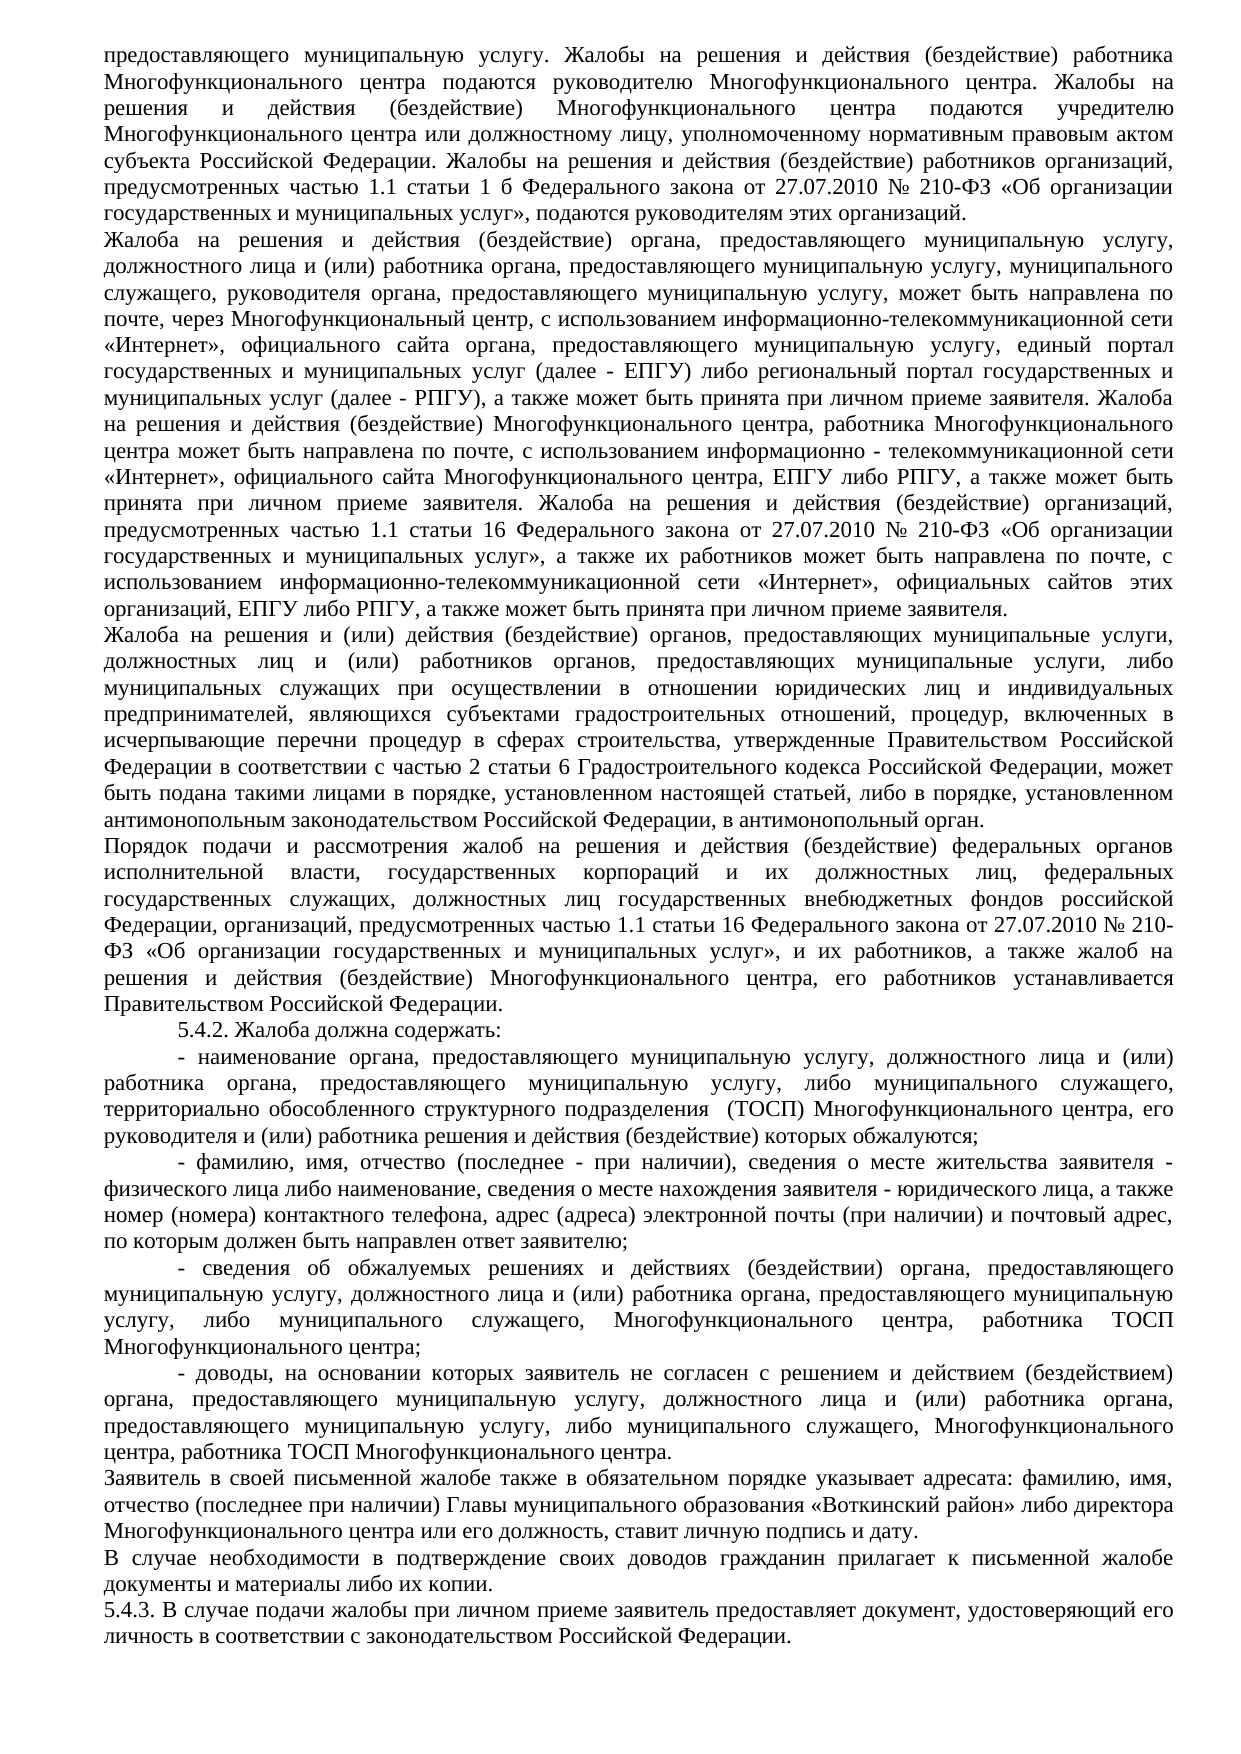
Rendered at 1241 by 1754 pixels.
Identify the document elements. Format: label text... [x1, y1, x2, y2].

text Заявитель в своей письменной жалобе также в обязательном порядке указывает адресата: фамилию, имя, отчество (последнее при наличии) Главы муниципального образования «Воткинский район» либо директора Многофункционального центра или его должность, ставит личную подпись и дату. [103, 1464, 1175, 1543]
text - фамилию, имя, отчество (последнее - при наличии), сведения о месте жительства заявителя - физического лица либо наименование, сведения о месте нахождения заявителя - юридического лица, а также номер (номера) контактного телефона, адрес (адреса) электронной почты (при наличии) и почтовый адрес, по которым должен быть направлен ответ заявителю; [103, 1148, 1175, 1254]
text В случае необходимости в подтверждение своих доводов гражданин прилагает к письменной жалобе документы и материалы либо их копии. [103, 1543, 1175, 1596]
text - наименование органа, предоставляющего муниципальную услугу, должностного лица и (или) работника органа, предоставляющего муниципальную услугу, либо муниципального служащего, территориально обособленного структурного подразделения (ТОСП) Многофункционального центра, его руководителя и (или) работника решения и действия (бездействие) которых обжалуются; [103, 1043, 1175, 1148]
text Жалоба на решения и (или) действия (бездействие) органов, предоставляющих муниципальные услуги, должностных лиц и (или) работников органов, предоставляющих муниципальные услуги, либо муниципальных служащих при осуществлении в отношении юридических лиц и индивидуальных предпринимателей, являющихся субъектами градостроительных отношений, процедур, включенных в исчерпывающие перечни процедур в сферах строительства, утвержденные Правительством Российской Федерации в соответствии с частью 2 статьи 6 Градостроительного кодекса Российской Федерации, может быть подана такими лицами в порядке, установленном настоящей статьей, либо в порядке, установленном антимонопольным законодательством Российской Федерации, в антимонопольный орган. [103, 621, 1175, 832]
text Жалоба на решения и действия (бездействие) органа, предоставляющего муниципальную услугу, должностного лица и (или) работника органа, предоставляющего муниципальную услугу, муниципального служащего, руководителя органа, предоставляющего муниципальную услугу, может быть направлена по почте, через Многофункциональный центр, с использованием информационно-телекоммуникационной сети «Интернет», официального сайта органа, предоставляющего муниципальную услугу, единый портал государственных и муниципальных услуг (далее - ЕПГУ) либо региональный портал государственных и муниципальных услуг (далее - РПГУ), а также может быть принята при личном приеме заявителя. Жалоба на решения и действия (бездействие) Многофункционального центра, работника Многофункционального центра может быть направлена по почте, с использованием информационно - телекоммуникационной сети «Интернет», официального сайта Многофункционального центра, ЕПГУ либо РПГУ, а также может быть принята при личном приеме заявителя. Жалоба на решения и действия (бездействие) организаций, предусмотренных частью 1.1 статьи 16 Федерального закона от 27.07.2010 № 210-ФЗ «Об организации государственных и муниципальных услуг», а также их работников может быть направлена по почте, с использованием информационно-телекоммуникационной сети «Интернет», официальных сайтов этих организаций, ЕПГУ либо РПГУ, а также может быть принята при личном приеме заявителя. [103, 226, 1175, 621]
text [103, 41, 1175, 226]
text - сведения об обжалуемых решениях и действиях (бездействии) органа, предоставляющего муниципальную услугу, должностного лица и (или) работника органа, предоставляющего муниципальную услугу, либо муниципального служащего, Многофункционального центра, работника ТОСП Многофункционального центра; [103, 1254, 1175, 1359]
text 5.4.3. В случае подачи жалобы при личном приеме заявитель предоставляет документ, удостоверяющий его личность в соответствии с законодательством Российской Федерации. [103, 1596, 1175, 1649]
text Порядок подачи и рассмотрения жалоб на решения и действия (бездействие) федеральных органов исполнительной власти, государственных корпораций и их должностных лиц, федеральных государственных служащих, должностных лиц государственных внебюджетных фондов российской Федерации, организаций, предусмотренных частью 1.1 статьи 16 Федерального закона от 27.07.2010 № 210-ФЗ «Об организации государственных и муниципальных услуг», и их работников, а также жалоб на решения и действия (бездействие) Многофункционального центра, его работников устанавливается Правительством Российской Федерации. [103, 832, 1175, 1016]
text 5.4.2. Жалоба должна содержать: [103, 1016, 1175, 1043]
text - доводы, на основании которых заявитель не согласен с решением и действием (бездействием) органа, предоставляющего муниципальную услугу, должностного лица и (или) работника органа, предоставляющего муниципальную услугу, либо муниципального служащего, Многофункционального центра, работника ТОСП Многофункционального центра. [103, 1359, 1175, 1464]
